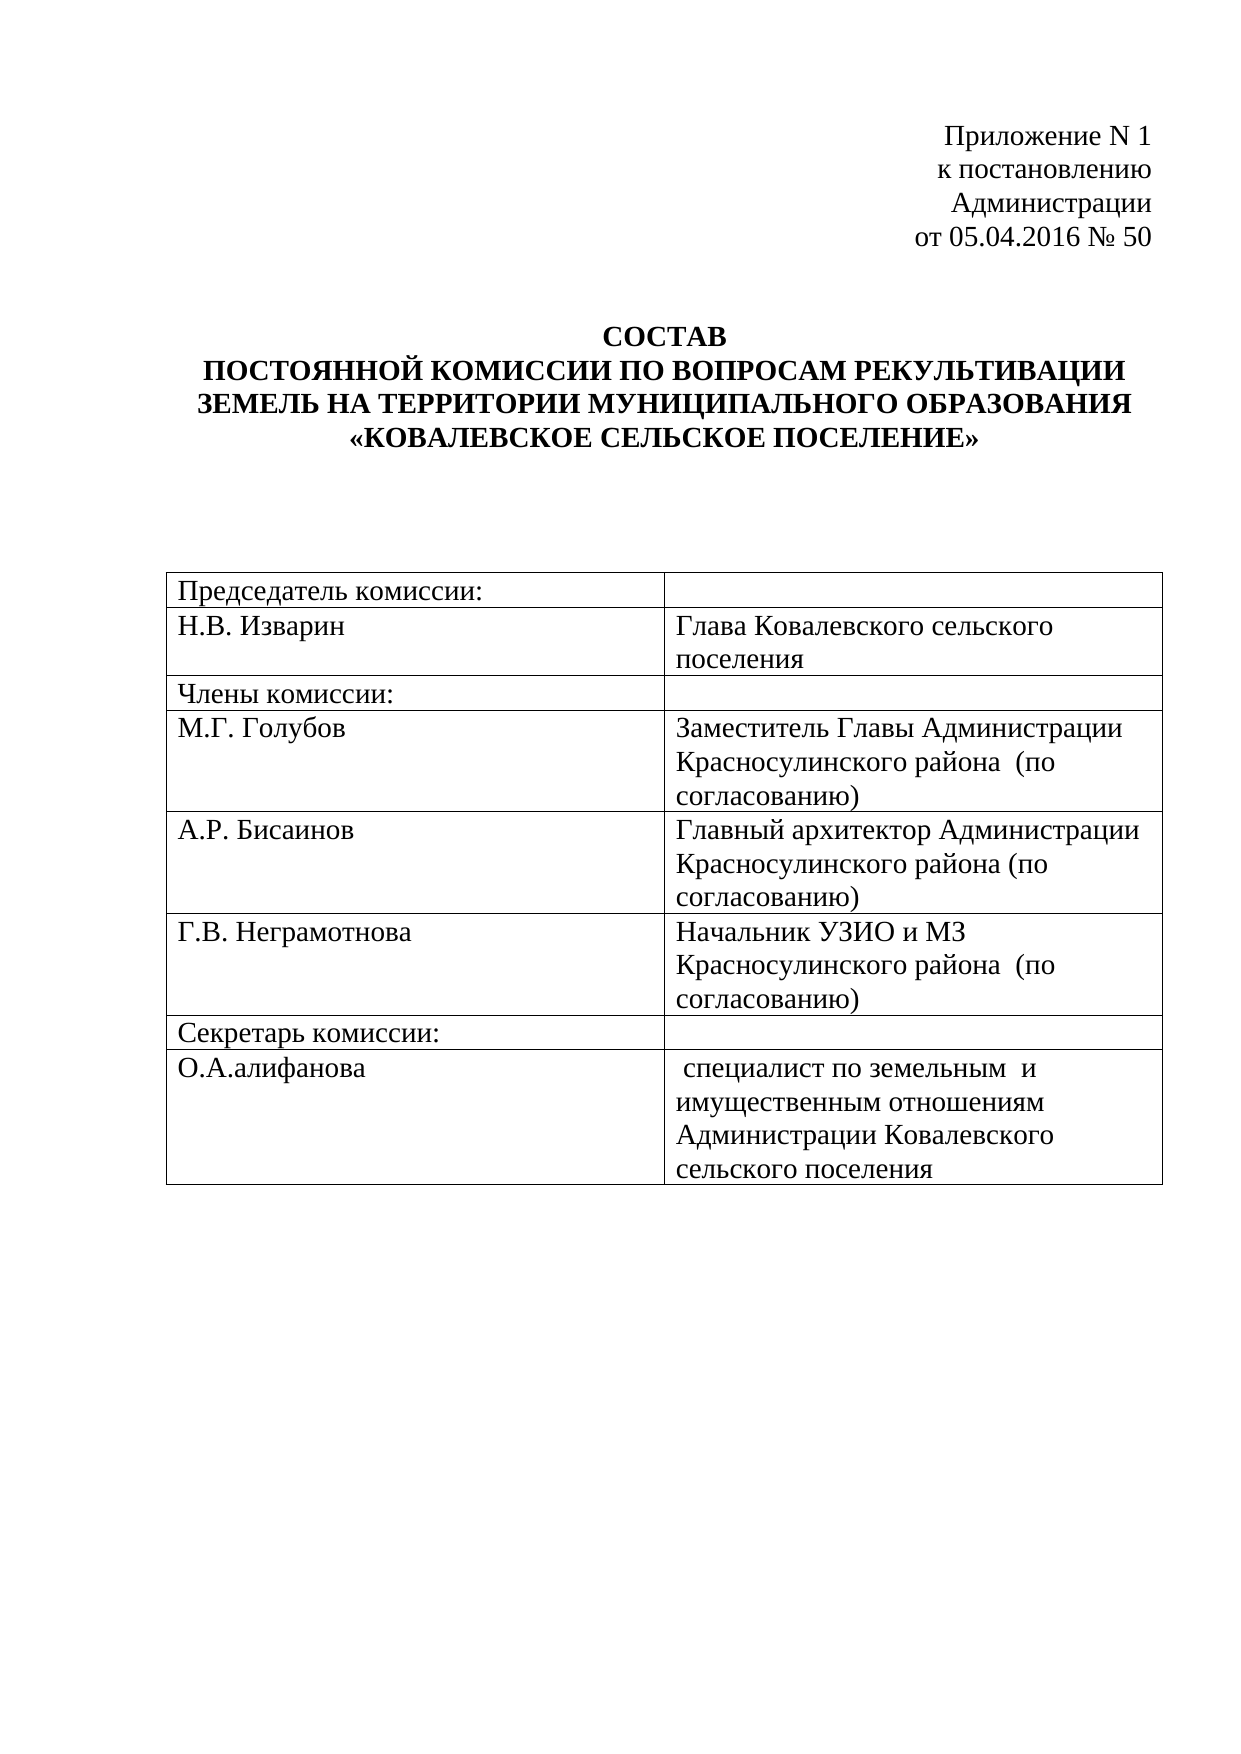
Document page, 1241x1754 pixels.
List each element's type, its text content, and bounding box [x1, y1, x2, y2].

text Администрации [177, 185, 1152, 219]
table_cell Заместитель Главы Администрации Красносулинского района (по согласованию) [665, 711, 1162, 811]
title «КОВАЛЕВСКОЕ СЕЛЬСКОЕ ПОСЕЛЕНИЕ» [177, 420, 1152, 453]
table_cell О.А.алифанова [167, 1050, 664, 1184]
table_cell Члены комиссии: [167, 676, 664, 709]
table_header [665, 573, 1162, 607]
table_cell специалист по земельным и имущественным отношениям Администрации Ковалевского сельского поселения [665, 1050, 1162, 1184]
title СОСТАВ [177, 319, 1152, 353]
table_cell [665, 676, 1162, 709]
table_cell Начальник УЗИО и МЗ Красносулинского района (по согласованию) [665, 914, 1162, 1014]
title ПОСТОЯННОЙ КОМИССИИ ПО ВОПРОСАМ РЕКУЛЬТИВАЦИИ ЗЕМЕЛЬ НА ТЕРРИТОРИИ МУНИЦИПАЛЬНОГО ОБРАЗОВАНИЯ [177, 353, 1152, 420]
table_cell Н.В. Изварин [167, 608, 664, 675]
text Приложение N 1 [177, 118, 1152, 152]
table_cell А.Р. Бисаинов [167, 812, 664, 913]
table_cell Секретарь комиссии: [167, 1016, 664, 1049]
table_cell М.Г. Голубов [167, 711, 664, 811]
table_cell [665, 1016, 1162, 1049]
table_cell Главный архитектор Администрации Красносулинского района (по согласованию) [665, 812, 1162, 913]
table_cell Г.В. Неграмотнова [167, 914, 664, 1014]
table_cell Глава Ковалевского сельского поселения [665, 608, 1162, 675]
text к постановлению [177, 152, 1152, 185]
text от 05.04.2016 № 50 [177, 219, 1152, 252]
table_header Председатель комиссии: [167, 573, 664, 607]
